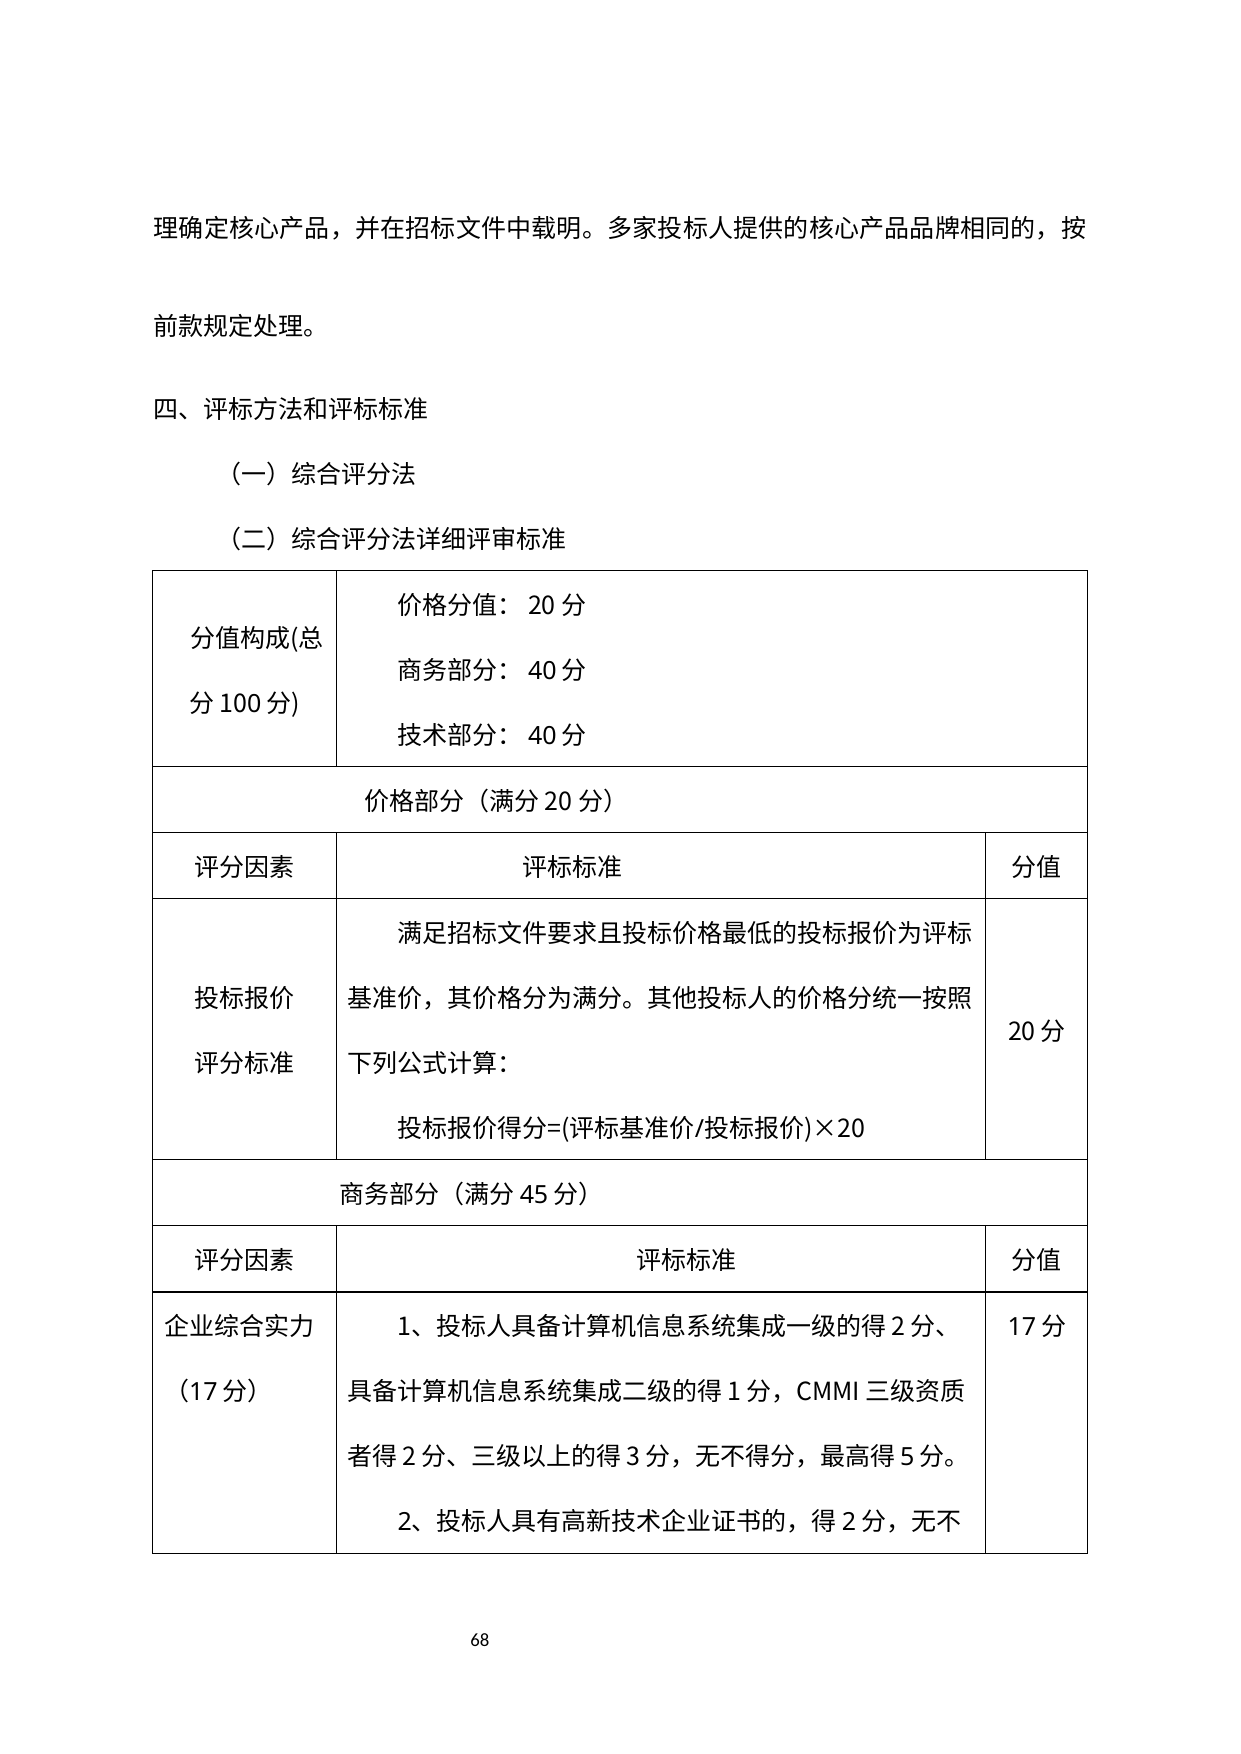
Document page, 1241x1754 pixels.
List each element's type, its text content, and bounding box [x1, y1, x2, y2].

table_cell 投标报价 评分标准 [153, 899, 336, 1159]
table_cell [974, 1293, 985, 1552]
table_cell 企业综合实力（17分） [153, 1293, 336, 1552]
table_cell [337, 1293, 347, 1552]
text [153, 194, 1087, 357]
table_cell 17分 [986, 1293, 1087, 1552]
text （二）综合评分法详细评审标准 [153, 505, 1087, 570]
table_header 分值构成(总分100分) [153, 571, 336, 766]
text （一）综合评分法 [153, 440, 1087, 505]
table_cell 20分 [986, 899, 1087, 1159]
text 四、评标方法和评标标准 [153, 375, 1087, 440]
